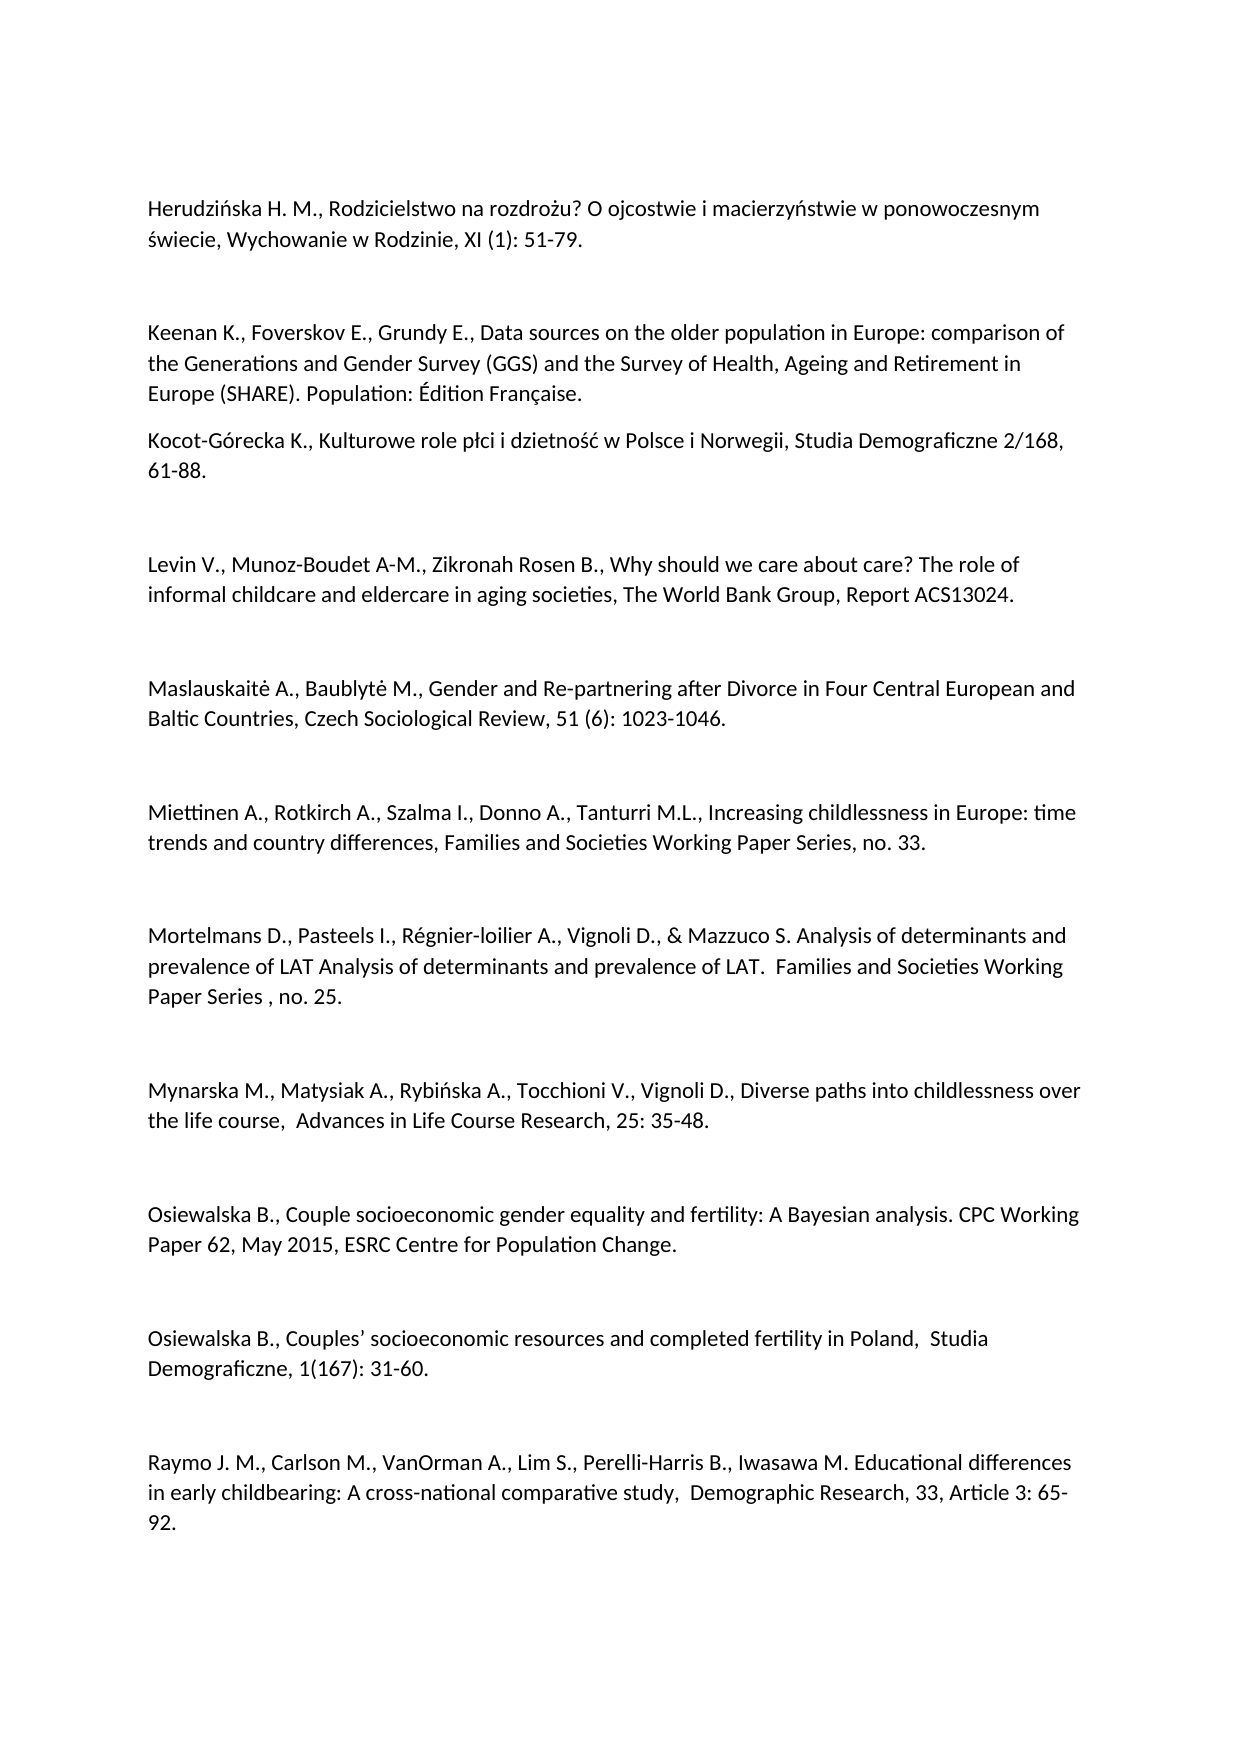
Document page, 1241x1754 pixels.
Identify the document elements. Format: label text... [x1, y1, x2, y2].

text Herudzińska H. M., Rodzicielstwo na rozdrożu? O ojcostwie i macierzyństwie w ponowoczesnym świecie, Wychowanie w Rodzinie, XI (1): 51-79. [148, 194, 1093, 253]
text Mynarska M., Matysiak A., Rybińska A., Tocchioni V., Vignoli D., Diverse paths into childlessness over the life course, Advances in Life Course Research, 25: 35-48. [148, 1076, 1093, 1134]
text Raymo J. M., Carlson M., VanOrman A., Lim S., Perelli-Harris B., Iwasawa M. Educational differences in early childbearing: A cross-national comparative study, Demographic Research, 33, Article 3: 65-92. [148, 1448, 1093, 1536]
text Osiewalska B., Couple socioeconomic gender equality and fertility: A Bayesian analysis. CPC Working Paper 62, May 2015, ESRC Centre for Population Change. [148, 1200, 1093, 1258]
text Keenan K., Foverskov E., Grundy E., Data sources on the older population in Europe: comparison of the Generations and Gender Survey (GGS) and the Survey of Health, Ageing and Retirement in Europe (SHARE). Population: Édition Française. [148, 318, 1093, 407]
text Mortelmans D., Pasteels I., Régnier-loilier A., Vignoli D., & Mazzuco S. Analysis of determinants and prevalence of LAT Analysis of determinants and prevalence of LAT. Families and Societies Working Paper Series , no. 25. [148, 922, 1093, 1010]
text Maslauskaitė A., Baublytė M., Gender and Re-partnering after Divorce in Four Central European and Baltic Countries, Czech Sociological Review, 51 (6): 1023-1046. [148, 674, 1093, 732]
text Kocot-Górecka K., Kulturowe role płci i dzietność w Polsce i Norwegii, Studia Demograficzne 2/168, 61-88. [148, 426, 1093, 484]
text Osiewalska B., Couples’ socioeconomic resources and completed fertility in Poland, Studia Demograficzne, 1(167): 31-60. [148, 1324, 1093, 1382]
text Miettinen A., Rotkirch A., Szalma I., Donno A., Tanturri M.L., Increasing childlessness in Europe: time trends and country differences, Families and Societies Working Paper Series, no. 33. [148, 798, 1093, 856]
text Levin V., Munoz-Boudet A-M., Zikronah Rosen B., Why should we care about care? The role of informal childcare and eldercare in aging societies, The World Bank Group, Report ACS13024. [148, 550, 1093, 608]
